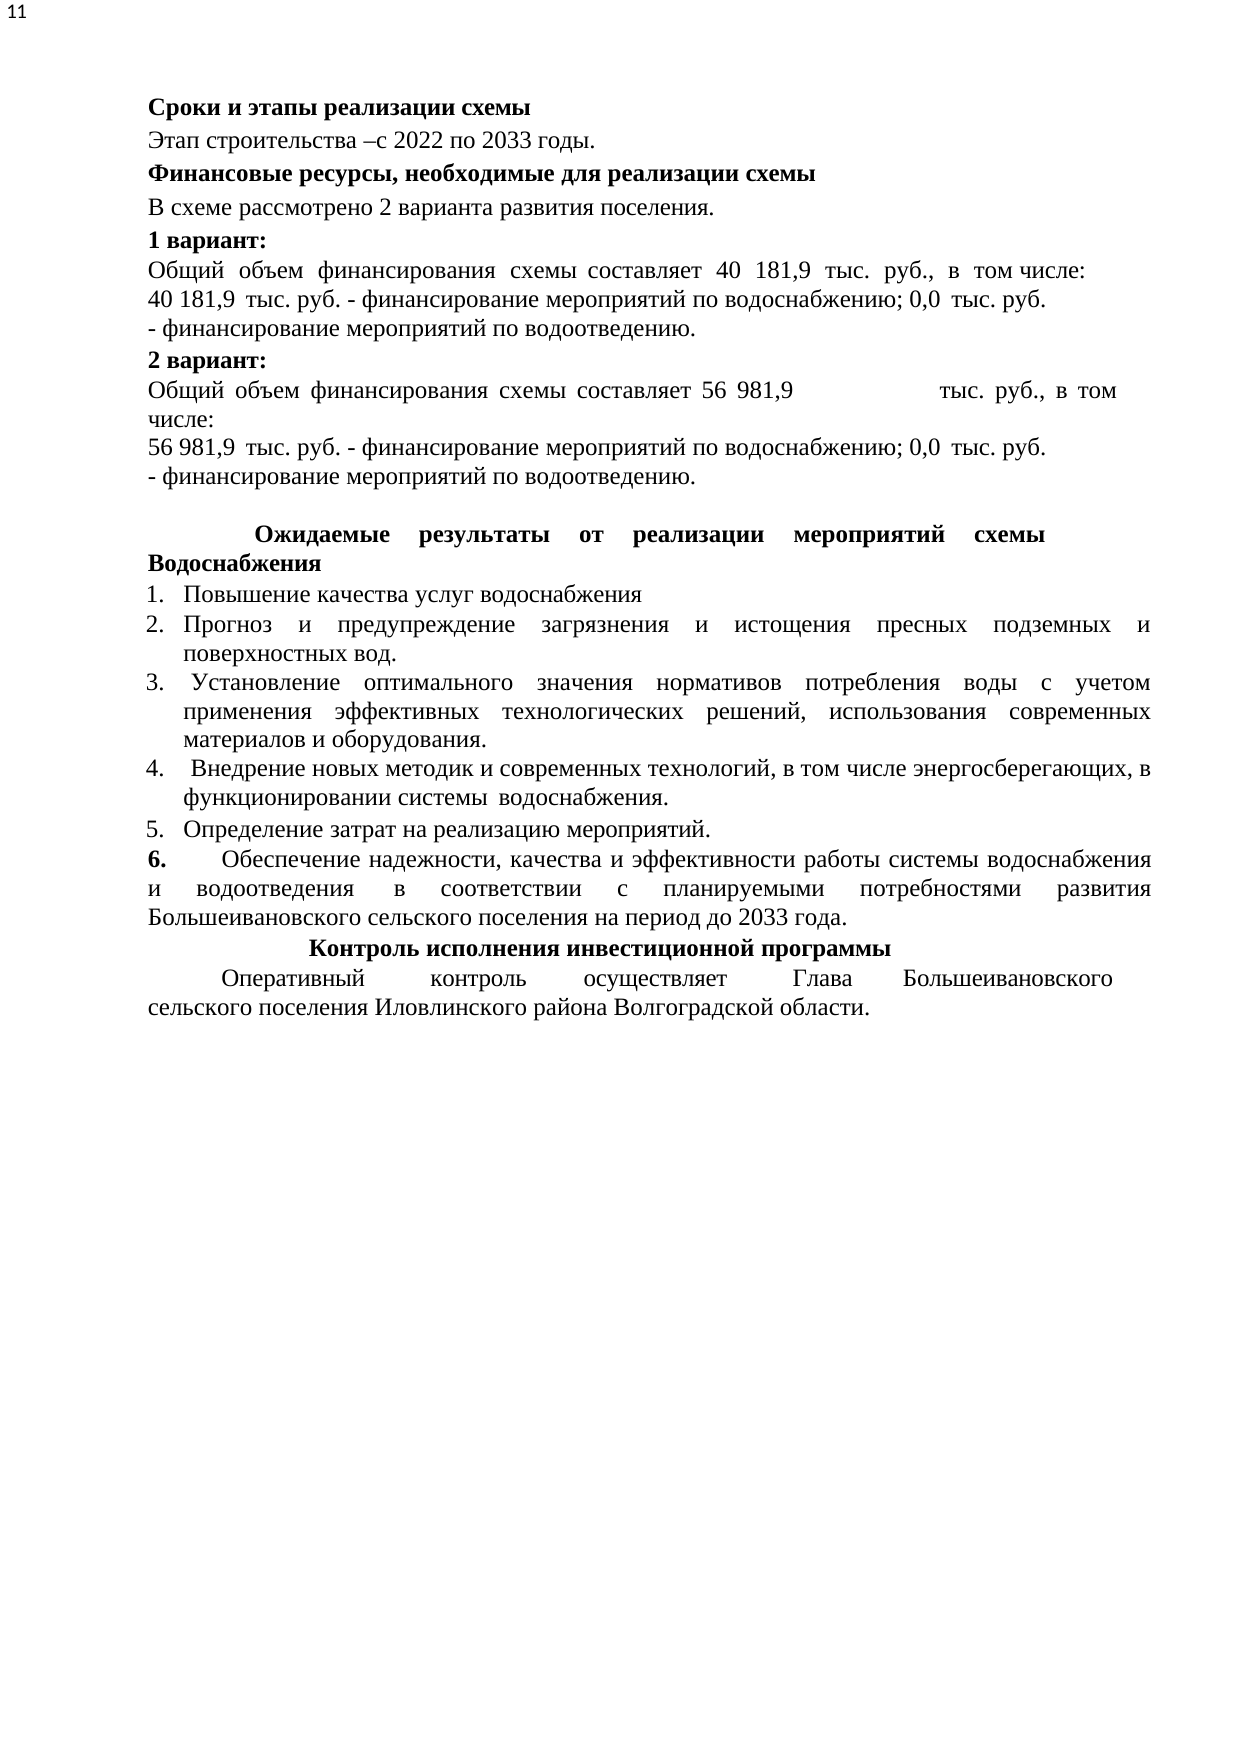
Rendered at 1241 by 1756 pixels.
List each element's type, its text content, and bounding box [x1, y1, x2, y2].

text 40 181,9 тыс. руб. - финансирование мероприятий по водоснабжению; 0,0 тыс. руб. - финансирование мероприятий по водоотведению. [148, 284, 1058, 342]
text Общий объем финансирования схемы составляет 56 981,9 тыс. руб., в том числе: [148, 375, 1152, 432]
text Этап строительства –с 2022 по 2033 годы. [148, 122, 1176, 155]
list Внедрение новых методик и современных технологий, в том числе энергосберегающих, в функционировании системы водоснабжения. [146, 753, 1152, 811]
text В схеме рассмотрено 2 варианта развития поселения. [148, 188, 1176, 222]
text Оперативный контроль осуществляет Глава Большеивановского сельского поселения Иловлинского района Волгоградской области. [148, 963, 1152, 1021]
text 56 981,9 тыс. руб. - финансирование мероприятий по водоснабжению; 0,0 тыс. руб. - финансирование мероприятий по водоотведению. [148, 432, 1058, 490]
subtitle Контроль исполнения инвестиционной программы [308, 930, 1176, 963]
list Прогноз и предупреждение загрязнения и истощения пресных подземных и поверхностных вод. [146, 609, 1152, 667]
list Определение затрат на реализацию мероприятий. [146, 811, 1176, 844]
subtitle Финансовые ресурсы, необходимые для реализации схемы [148, 155, 1176, 188]
subtitle Ожидаемые результаты от реализации мероприятий схемы Водоснабжения [148, 519, 1046, 577]
subtitle Сроки и этапы реализации схемы [148, 88, 1176, 122]
subtitle 2 вариант: [148, 342, 1176, 375]
list Повышение качества услуг водоснабжения [146, 577, 1176, 609]
list Установление оптимального значения нормативов потребления воды с учетом применения эффективных технологических решений, использования современных материалов и оборудования. [146, 667, 1152, 753]
list Обеспечение надежности, качества и эффективности работы системы водоснабжения и водоотведения в соответствии с планируемыми потребностями развития Большеивановского сельского поселения на период до 2033 года. [148, 844, 1152, 930]
subtitle 1 вариант: [148, 222, 1176, 255]
text Общий объем финансирования схемы составляет 40 181,9 тыс. руб., в том числе: [148, 255, 1176, 284]
